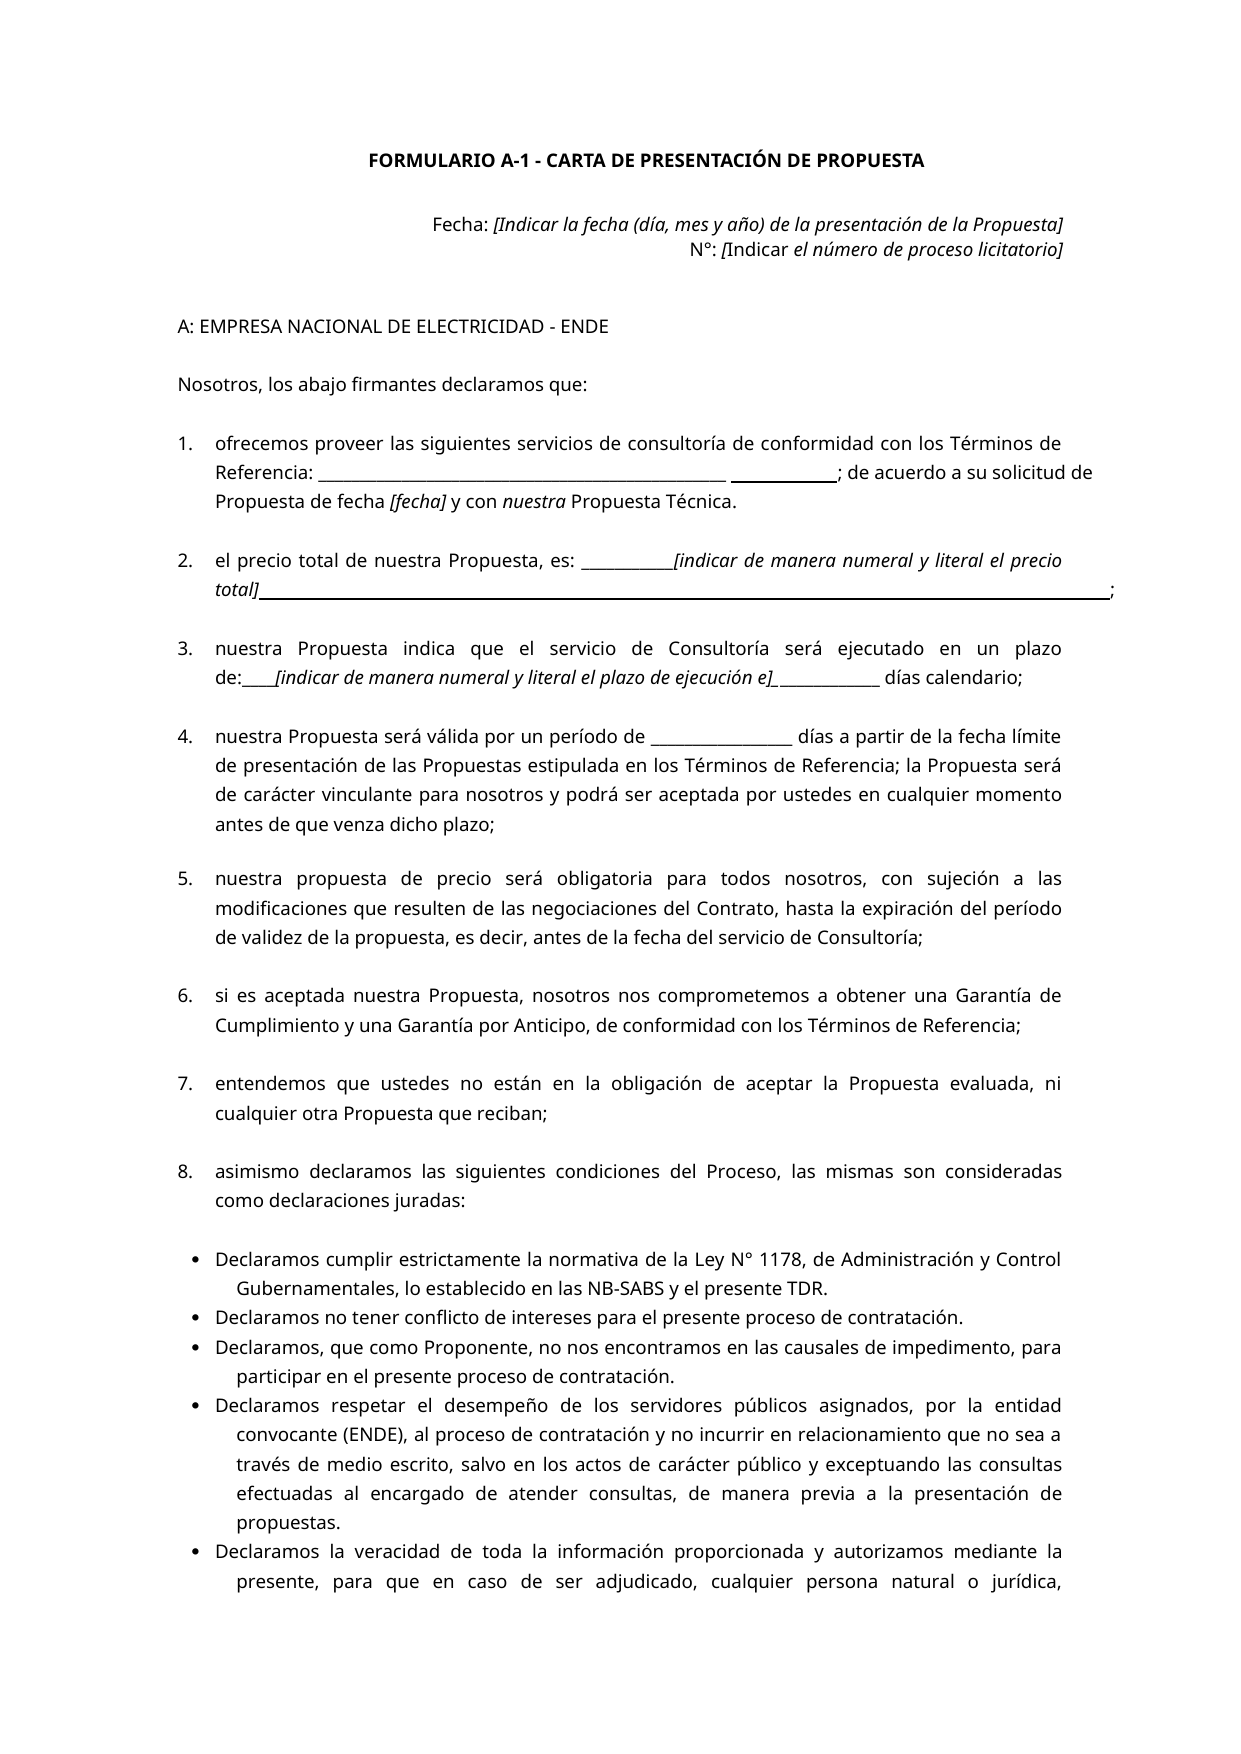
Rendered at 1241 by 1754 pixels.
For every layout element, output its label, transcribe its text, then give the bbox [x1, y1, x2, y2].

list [192, 1539, 1063, 1594]
text Fecha: [Indicar la fecha (día, mes y año) de la presentación de la Propuesta] [266, 211, 1063, 237]
list nuestra Propuesta será válida por un período de _________________ días a partir de la fecha límite de presentación de las Propuestas estipulada en los Términos de Referencia; la Propuesta será de carácter vinculante para nosotros y podrá ser aceptada por ustedes en cualquier momento antes de que venza dicho plazo; [177, 723, 1063, 836]
text A: EMPRESA NACIONAL DE ELECTRICIDAD - ENDE [177, 313, 1063, 339]
list asimismo declaramos las siguientes condiciones del Proceso, las mismas son consideradas como declaraciones juradas: [177, 1158, 1063, 1213]
subtitle FORMULARIO A-1 - CARTA DE PRESENTACIÓN DE PROPUESTA [229, 148, 1063, 173]
list entendemos que ustedes no están en la obligación de aceptar la Propuesta evaluada, ni cualquier otra Propuesta que reciban; [177, 1071, 1063, 1125]
list ofrecemos proveer las siguientes servicios de consultoría de conformidad con los Términos de Referencia: _________________________________________________ ; de acuerdo a su solicitud de Propuesta de fecha [fecha] y con nuestra Propuesta Técnica. [177, 430, 1063, 514]
text N°: [Indicar el número de proceso licitatorio] [266, 237, 1063, 262]
list nuestra Propuesta indica que el servicio de Consultoría será ejecutado en un plazo de:____[indicar de manera numeral y literal el plazo de ejecución e]_____________ días calendario; [177, 635, 1063, 690]
list Declaramos no tener conflicto de intereses para el presente proceso de contratación. [192, 1305, 1063, 1330]
list Declaramos respetar el desempeño de los servidores públicos asignados, por la entidad convocante (ENDE), al proceso de contratación y no incurrir en relacionamiento que no sea a través de medio escrito, salvo en los actos de carácter público y exceptuando las consultas efectuadas al encargado de atender consultas, de manera previa a la presentación de propuestas. [192, 1392, 1063, 1535]
list Declaramos, que como Proponente, no nos encontramos en las causales de impedimento, para participar en el presente proceso de contratación. [192, 1334, 1063, 1389]
list nuestra propuesta de precio será obligatoria para todos nosotros, con sujeción a las modificaciones que resulten de las negociaciones del Contrato, hasta la expiración del período de validez de la propuesta, es decir, antes de la fecha del servicio de Consultoría; [177, 866, 1063, 950]
list Declaramos cumplir estrictamente la normativa de la Ley N° 1178, de Administración y Control Gubernamentales, lo establecido en las NB-SABS y el presente TDR. [192, 1246, 1063, 1301]
text Nosotros, los abajo firmantes declaramos que: [177, 372, 1063, 397]
list el precio total de nuestra Propuesta, es: ___________[indicar de manera numeral y literal el precio total] ; [177, 547, 1063, 602]
list si es aceptada nuestra Propuesta, nosotros nos comprometemos a obtener una Garantía de Cumplimiento y una Garantía por Anticipo, de conformidad con los Términos de Referencia; [177, 983, 1063, 1037]
